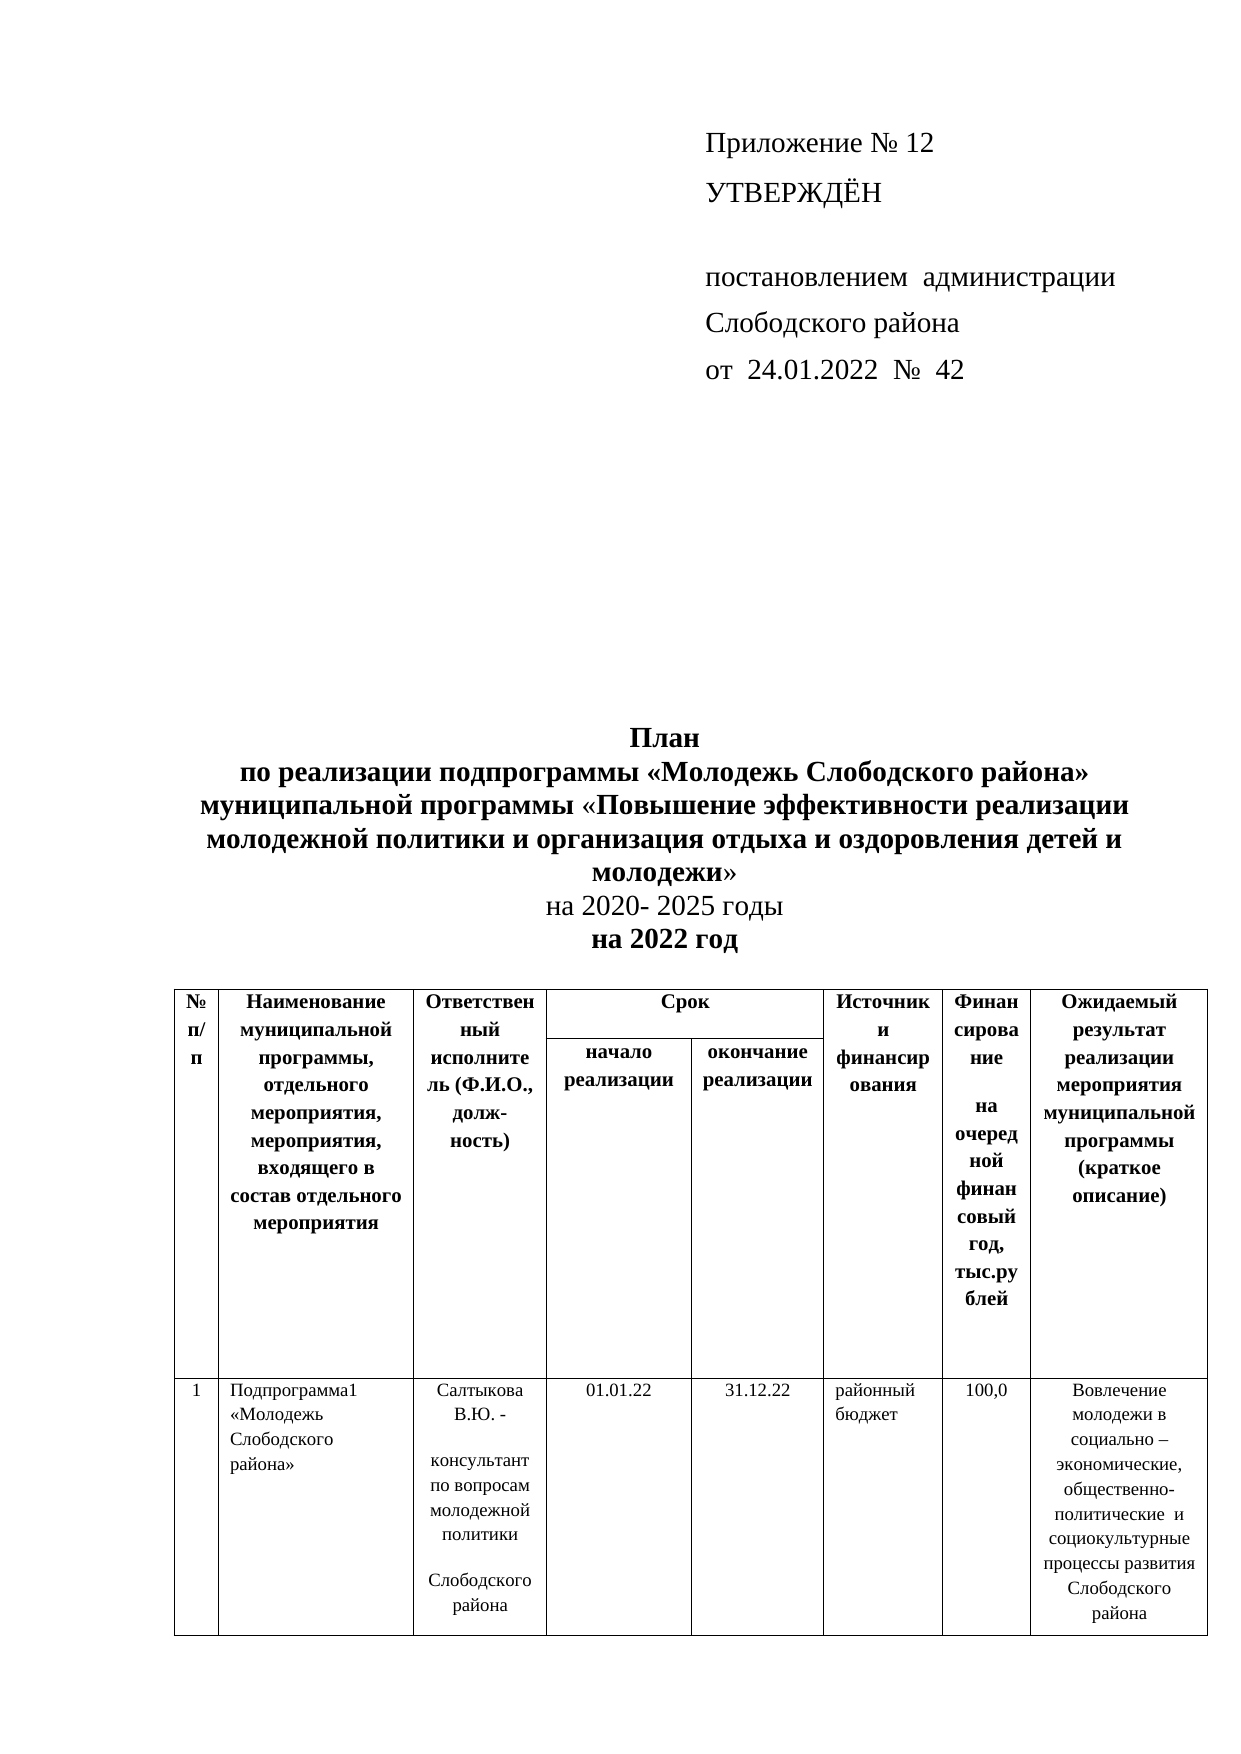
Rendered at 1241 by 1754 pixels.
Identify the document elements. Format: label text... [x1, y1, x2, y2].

table_cell 01.01.22 [547, 1379, 691, 1635]
table_cell 100,0 [943, 1379, 1030, 1635]
table_cell районный бюджет [824, 1379, 942, 1635]
text на 2022 год [177, 921, 1152, 955]
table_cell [219, 1379, 413, 1635]
table_header Срок [547, 990, 823, 1038]
table_cell окончание реализации [692, 1039, 823, 1377]
text на 2020- 2025 годы [177, 888, 1152, 921]
table_header Ответственный исполнитель (Ф.И.О., долж-ность) [414, 990, 546, 1377]
table_cell 1 [175, 1379, 218, 1635]
table_header Ожидаемый результат реализации мероприятия муниципальной программы (краткое описание) [1031, 990, 1207, 1377]
table_cell постановлением администрации [694, 259, 1152, 305]
table_cell Вовлечение молодежи в социально – экономические, общественно-политические и социокультурные процессы развития Слободского района [1031, 1379, 1207, 1635]
table_header Приложение № 12 УТВЕРЖДЁН [694, 125, 1152, 259]
table_cell Салтыкова В.Ю. - консультант по вопросам молодежной политики Слободского района [414, 1379, 546, 1635]
table_header Финансирование на очередной финансовый год, тыс.рублей [943, 990, 1030, 1377]
table_header Наименование муниципальной программы, отдельного мероприятия, мероприятия, входящего в состав отдельного мероприятия [219, 990, 413, 1377]
table_cell начало реализации [547, 1039, 691, 1377]
table_cell 31.12.22 [692, 1379, 823, 1635]
table_cell Слободского района [694, 305, 1152, 352]
table_cell от 24.01.2022 № 42 [694, 352, 1152, 399]
table_header Источники финансирования [824, 990, 942, 1377]
table_header № п/п [175, 990, 218, 1377]
text План по реализации подпрограммы «Молодежь Слободского района» муниципальной программы «Повышение эффективности реализации молодежной политики и организация отдыха и оздоровления детей и молодежи» [177, 720, 1152, 888]
